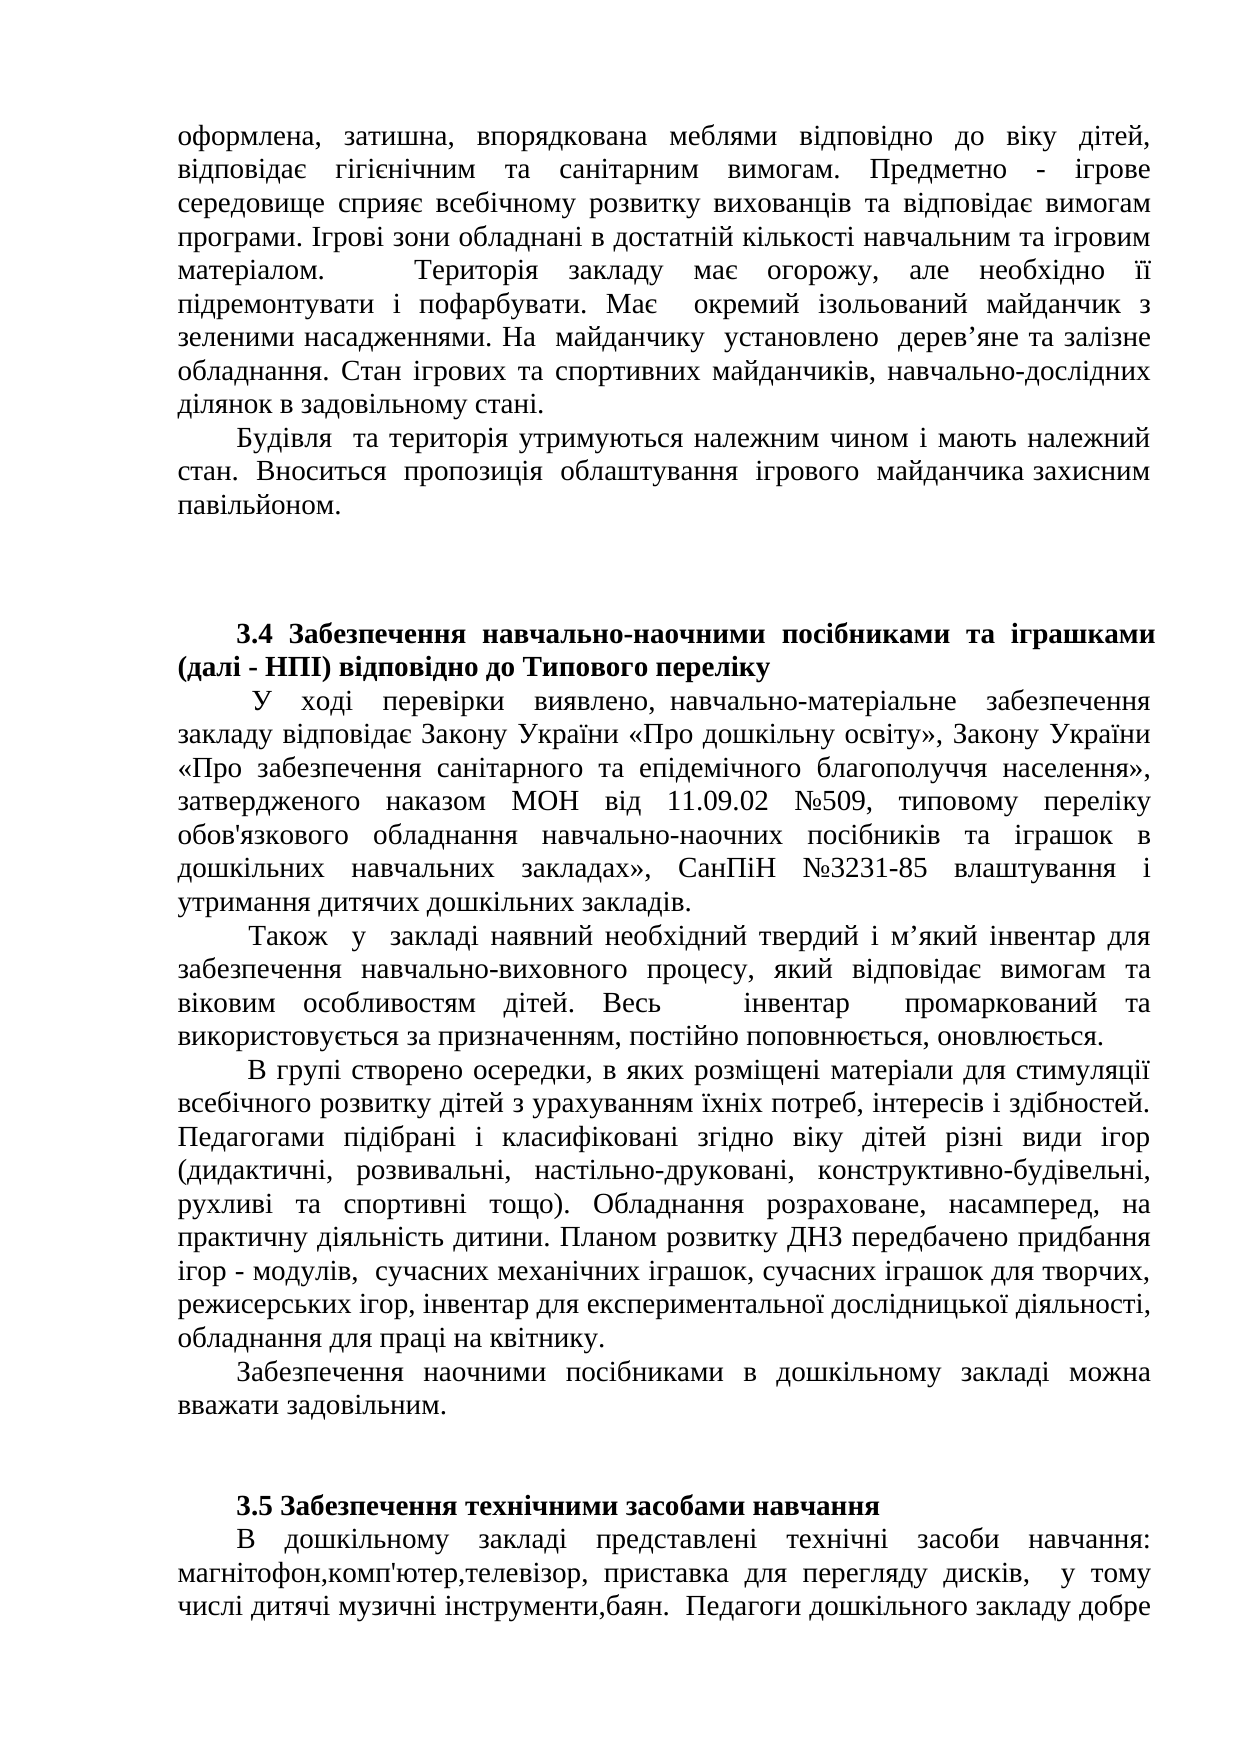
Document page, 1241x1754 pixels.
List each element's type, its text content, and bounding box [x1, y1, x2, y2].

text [177, 118, 1152, 420]
text Забезпечення наочними посібниками в дошкільному закладі можна вважати задовільним. [177, 1354, 1152, 1421]
text 3.5 Забезпечення технічними засобами навчання [177, 1488, 1157, 1521]
text В групі створено осередки, в яких розміщені матеріали для стимуляції всебічного розвитку дітей з урахуванням їхніх потреб, інтересів і здібностей. Педагогами підібрані і класифіковані згідно віку дітей різні види ігор (дидактичні, розвивальні, настільно-друковані, конструктивно-будівельні, рухливі та спортивні тощо). Обладнання розраховане, насамперед, на практичну діяльність дитини. Планом розвитку ДНЗ передбачено придбання ігор - модулів, сучасних механічних іграшок, сучасних іграшок для творчих, режисерських ігор, інвентар для експериментальної дослідницької діяльності, обладнання для праці на квітнику. [177, 1052, 1152, 1354]
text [177, 1521, 1152, 1622]
text У ході перевірки виявлено, навчально-матеріальне забезпечення закладу відповідає Закону України «Про дошкільну освіту», Закону України «Про забезпечення санітарного та епідемічного благополуччя населення», затвердженого наказом МОН від 11.09.02 №509, типовому переліку обов'язкового обладнання навчально-наочних посібників та іграшок в дошкільних навчальних закладах», СанПіН №3231-85 влаштування і утримання дитячих дошкільних закладів. [177, 683, 1152, 918]
text Будівля та територія утримуються належним чином і мають належний стан. Вноситься пропозиція облаштування ігрового майданчика захисним павільйоном. [177, 420, 1152, 521]
text 3.4 Забезпечення навчально-наочними посібниками та іграшками (далі - НПІ) відповідно до Типового переліку [177, 616, 1157, 683]
text Також у закладі наявний необхідний твердий і м’який інвентар для забезпечення навчально-виховного процесу, який відповідає вимогам та віковим особливостям дітей. Весь інвентар промаркований та використовується за призначенням, постійно поповнюється, оновлюється. [177, 918, 1152, 1052]
